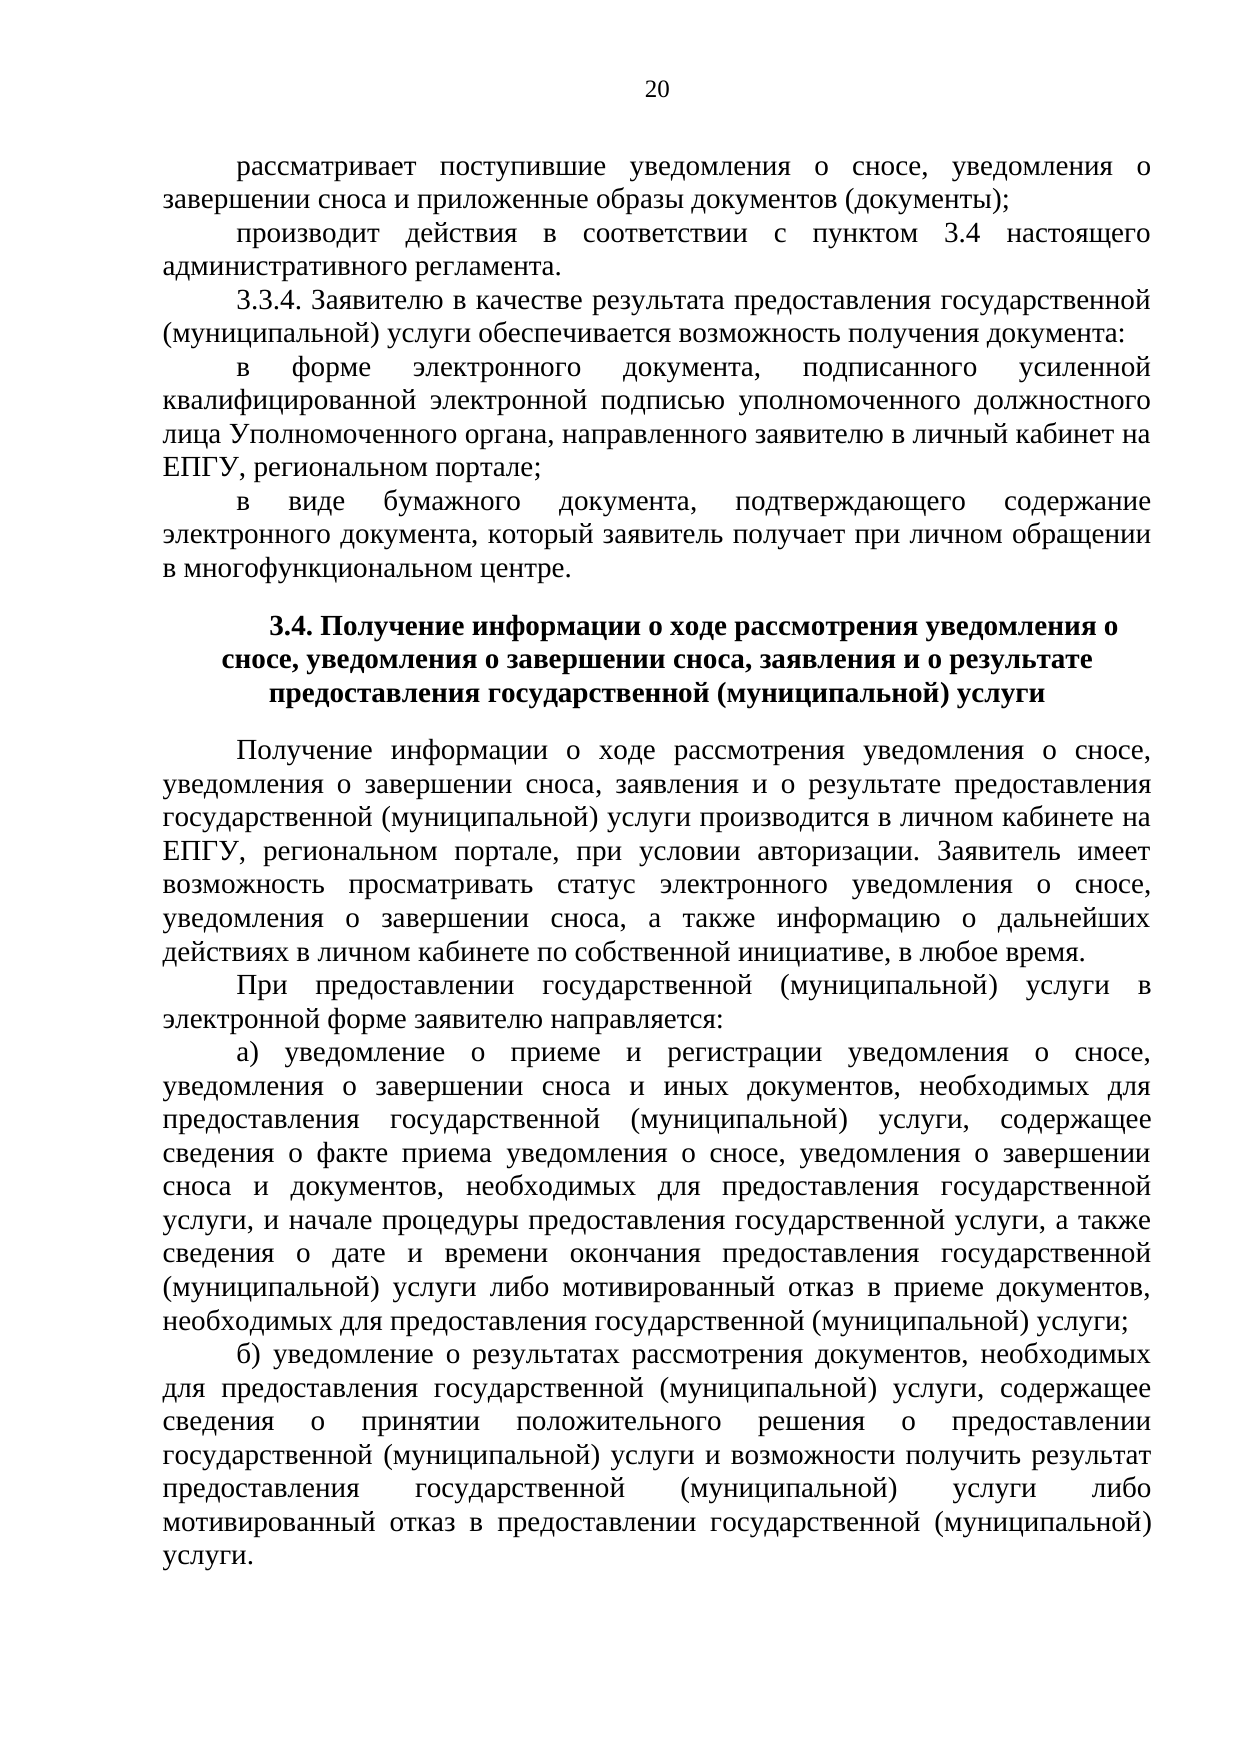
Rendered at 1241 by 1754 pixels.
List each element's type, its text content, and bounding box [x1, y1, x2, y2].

text 3.3.4. Заявителю в качестве результата предоставления государственной (муниципальной) услуги обеспечивается возможность получения документа: [162, 282, 1152, 349]
text в виде бумажного документа, подтверждающего содержание электронного документа, который заявитель получает при личном обращении в многофункциональном центре. [162, 483, 1152, 584]
text а) уведомление о приеме и регистрации уведомления о сносе, уведомления о завершении сноса и иных документов, необходимых для предоставления государственной (муниципальной) услуги, содержащее сведения о факте приема уведомления о сносе, уведомления о завершении сноса и документов, необходимых для предоставления государственной услуги, и начале процедуры предоставления государственной услуги, а также сведения о дате и времени окончания предоставления государственной (муниципальной) услуги либо мотивированный отказ в приеме документов, необходимых для предоставления государственной (муниципальной) услуги; [162, 1034, 1152, 1336]
text При предоставлении государственной (муниципальной) услуги в электронной форме заявителю направляется: [162, 967, 1152, 1034]
text в форме электронного документа, подписанного усиленной квалифицированной электронной подписью уполномоченного должностного лица Уполномоченного органа, направленного заявителю в личный кабинет на ЕПГУ, региональном портале; [162, 349, 1152, 483]
text рассматривает поступившие уведомления о сносе, уведомления о завершении сноса и приложенные образы документов (документы); [162, 148, 1152, 215]
text Получение информации о ходе рассмотрения уведомления о сносе, уведомления о завершении сноса, заявления и о результате предоставления государственной (муниципальной) услуги производится в личном кабинете на ЕПГУ, региональном портале, при условии авторизации. Заявитель имеет возможность просматривать статус электронного уведомления о сносе, уведомления о завершении сноса, а также информацию о дальнейших действиях в личном кабинете по собственной инициативе, в любое время. [162, 732, 1152, 967]
text б) уведомление о результатах рассмотрения документов, необходимых для предоставления государственной (муниципальной) услуги, содержащее сведения о принятии положительного решения о предоставлении государственной (муниципальной) услуги и возможности получить результат предоставления государственной (муниципальной) услуги либо мотивированный отказ в предоставлении государственной (муниципальной) услуги. [162, 1336, 1152, 1571]
text производит действия в соответствии с пунктом 3.4 настоящего административного регламента. [162, 215, 1152, 282]
text 3.4. Получение информации о ходе рассмотрения уведомления о сносе, уведомления о завершении сноса, заявления и о результате предоставления государственной (муниципальной) услуги [162, 608, 1152, 708]
